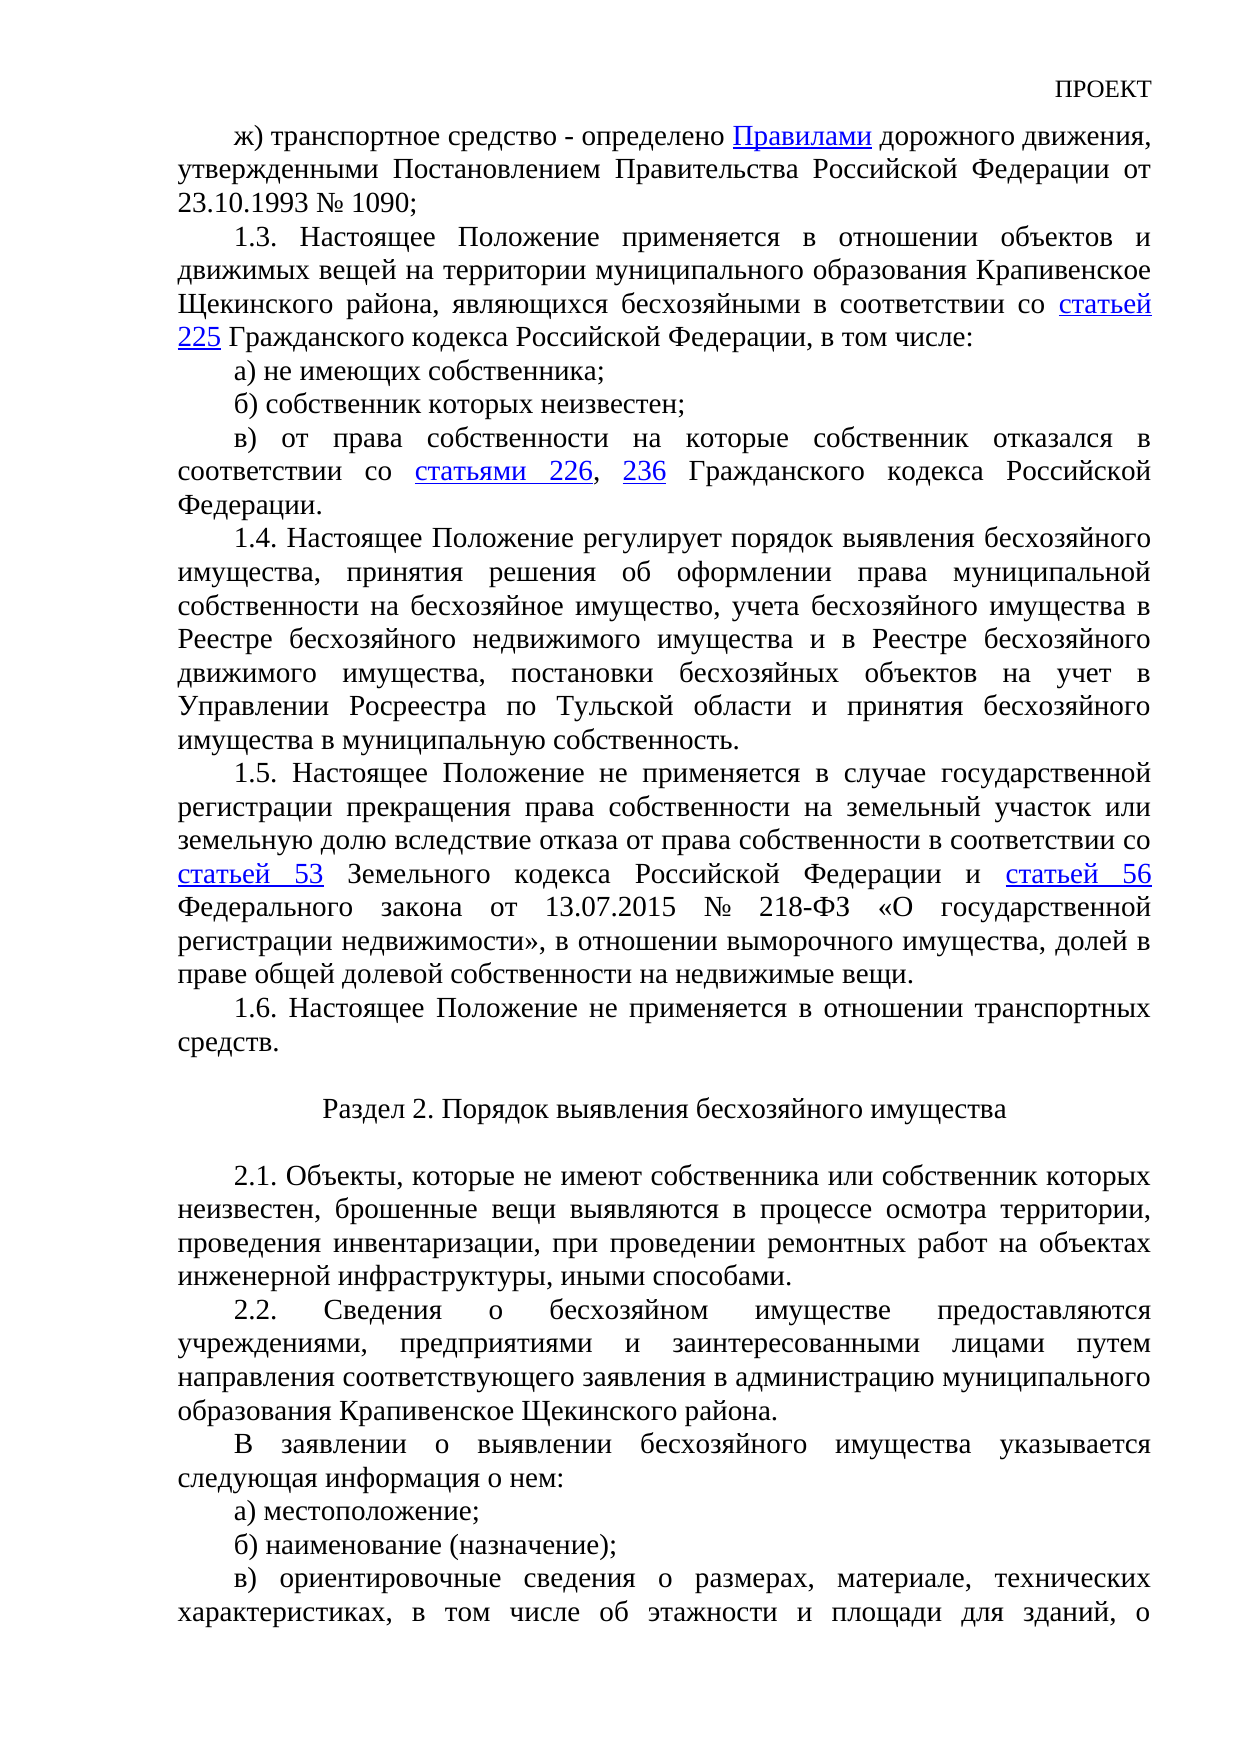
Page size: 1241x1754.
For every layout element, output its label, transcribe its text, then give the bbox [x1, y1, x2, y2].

text 2.2. Сведения о бесхозяйном имуществе предоставляются учреждениями, предприятиями и заинтересованными лицами путем направления соответствующего заявления в администрацию муниципального образования Крапивенское Щекинского района. [177, 1292, 1152, 1426]
text в) от права собственности на которые собственник отказался в соответствии со статьями 226, 236 Гражданского кодекса Российской Федерации. [177, 420, 1152, 521]
text а) не имеющих собственника; [177, 353, 1152, 386]
text 1.4. Настоящее Положение регулирует порядок выявления бесхозяйного имущества, принятия решения об оформлении права муниципальной собственности на бесхозяйное имущество, учета бесхозяйного имущества в Реестре бесхозяйного недвижимого имущества и в Реестре бесхозяйного движимого имущества, постановки бесхозяйных объектов на учет в Управлении Росреестра по Тульской области и принятия бесхозяйного имущества в муниципальную собственность. [177, 521, 1152, 755]
text ж) транспортное средство - определено Правилами дорожного движения, утвержденными Постановлением Правительства Российской Федерации от 23.10.1993 № 1090; [177, 118, 1152, 219]
text Раздел 2. Порядок выявления бесхозяйного имущества [177, 1091, 1152, 1124]
text В заявлении о выявлении бесхозяйного имущества указывается следующая информация о нем: [177, 1426, 1152, 1493]
text 1.3. Настоящее Положение применяется в отношении объектов и движимых вещей на территории муниципального образования Крапивенское Щекинского района, являющихся бесхозяйными в соответствии со статьей 225 Гражданского кодекса Российской Федерации, в том числе: [177, 219, 1152, 353]
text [177, 1560, 1152, 1627]
text б) наименование (назначение); [177, 1527, 1152, 1560]
text 1.6. Настоящее Положение не применяется в отношении транспортных средств. [177, 990, 1152, 1057]
text 1.5. Настоящее Положение не применяется в случае государственной регистрации прекращения права собственности на земельный участок или земельную долю вследствие отказа от права собственности в соответствии со статьей 53 Земельного кодекса Российской Федерации и статьей 56 Федерального закона от 13.07.2015 № 218-ФЗ «О государственной регистрации недвижимости», в отношении выморочного имущества, долей в праве общей долевой собственности на недвижимые вещи. [177, 755, 1152, 990]
text б) собственник которых неизвестен; [177, 386, 1152, 420]
text 2.1. Объекты, которые не имеют собственника или собственник которых неизвестен, брошенные вещи выявляются в процессе осмотра территории, проведения инвентаризации, при проведении ремонтных работ на объектах инженерной инфраструктуры, иными способами. [177, 1158, 1152, 1292]
text а) местоположение; [177, 1493, 1152, 1527]
